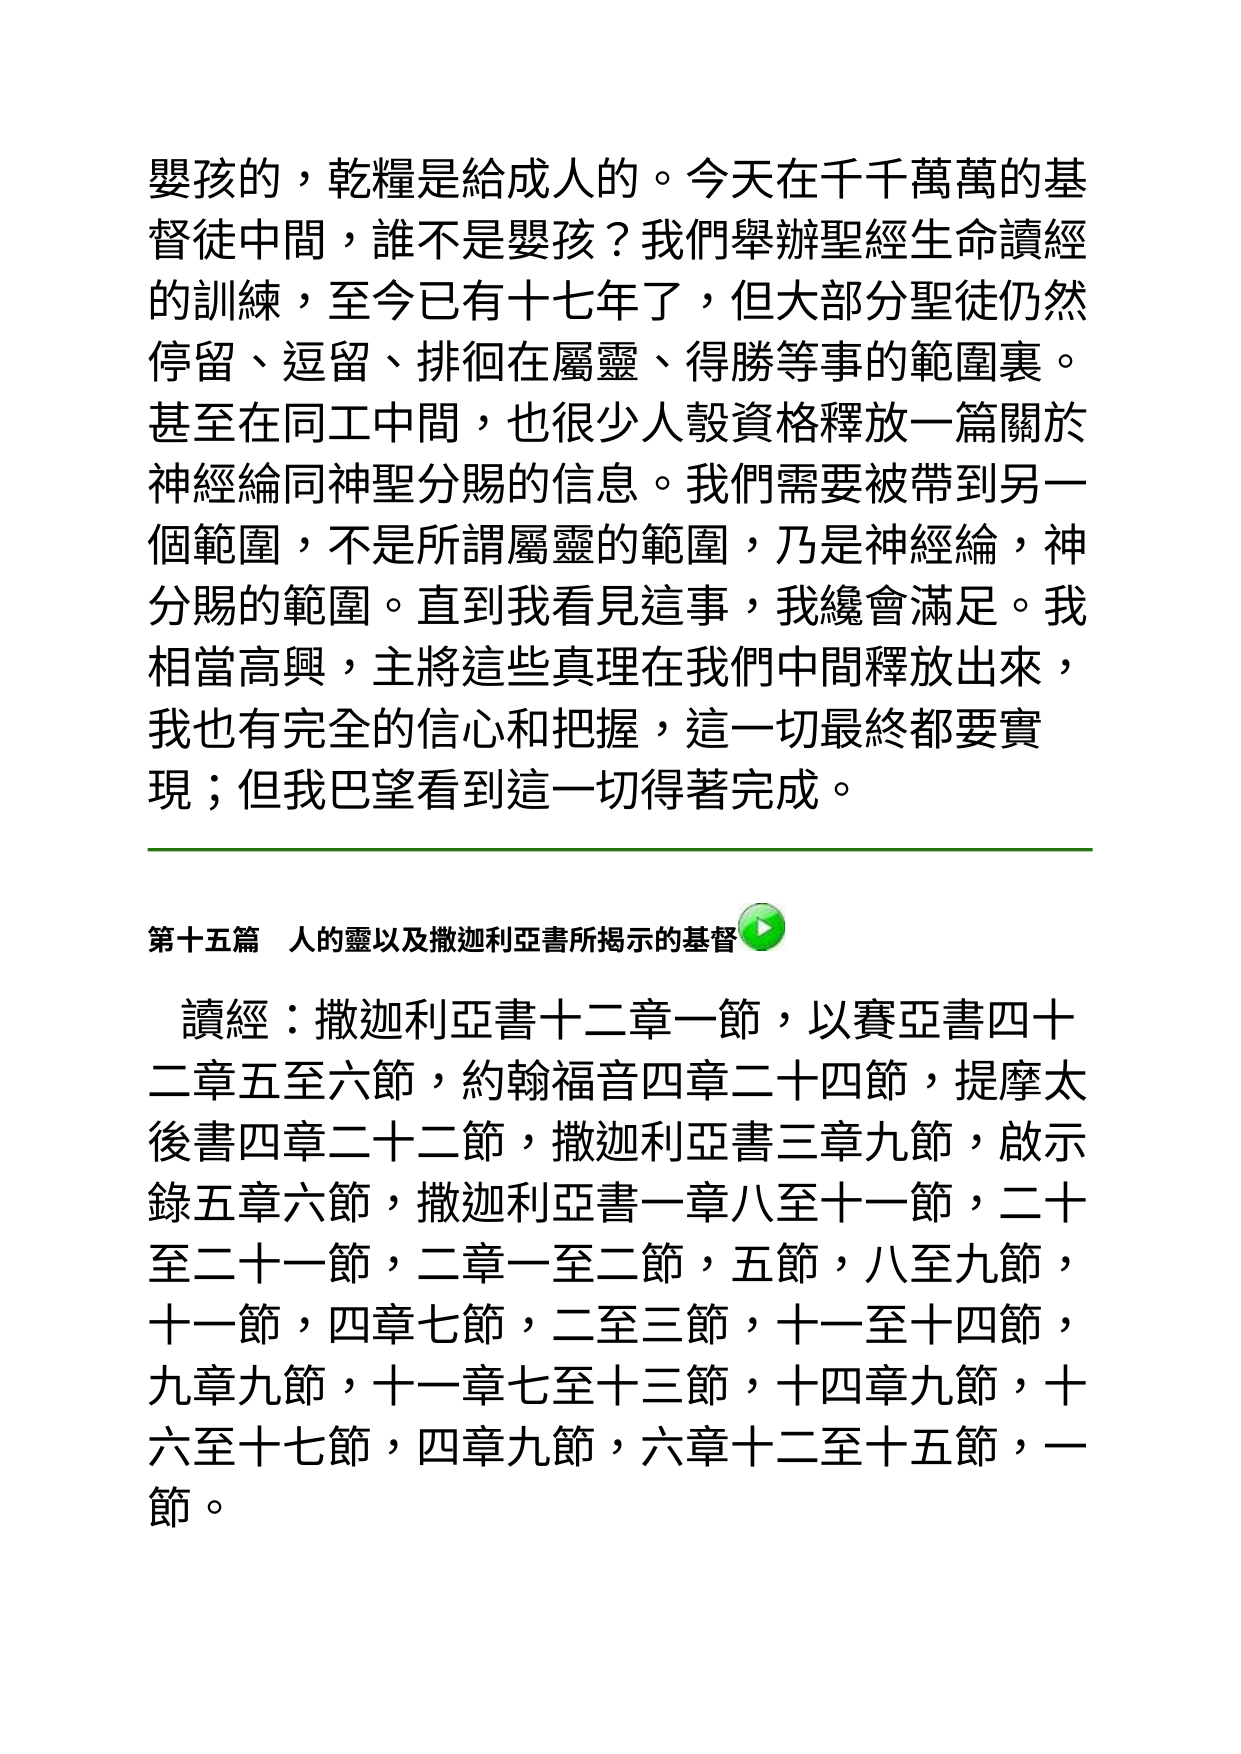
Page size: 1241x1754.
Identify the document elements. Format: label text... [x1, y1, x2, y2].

picture [738, 903, 786, 951]
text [148, 148, 1093, 819]
text 讀經：撒迦利亞書十二章一節，以賽亞書四十二章五至六節，約翰福音四章二十四節，提摩太後書四章二十二節，撒迦利亞書三章九節，啟示錄五章六節，撒迦利亞書一章八至十一節，二十至二十一節，二章一至二節，五節，八至九節，十一節，四章七節，二至三節，十一至十四節，九章九節，十一章七至十三節，十四章九節，十六至十七節，四章九節，六章十二至十五節，一節。 [148, 988, 1093, 1537]
text 第十五篇 人的靈以及撒迦利亞書所揭示的基督 [148, 904, 1093, 959]
